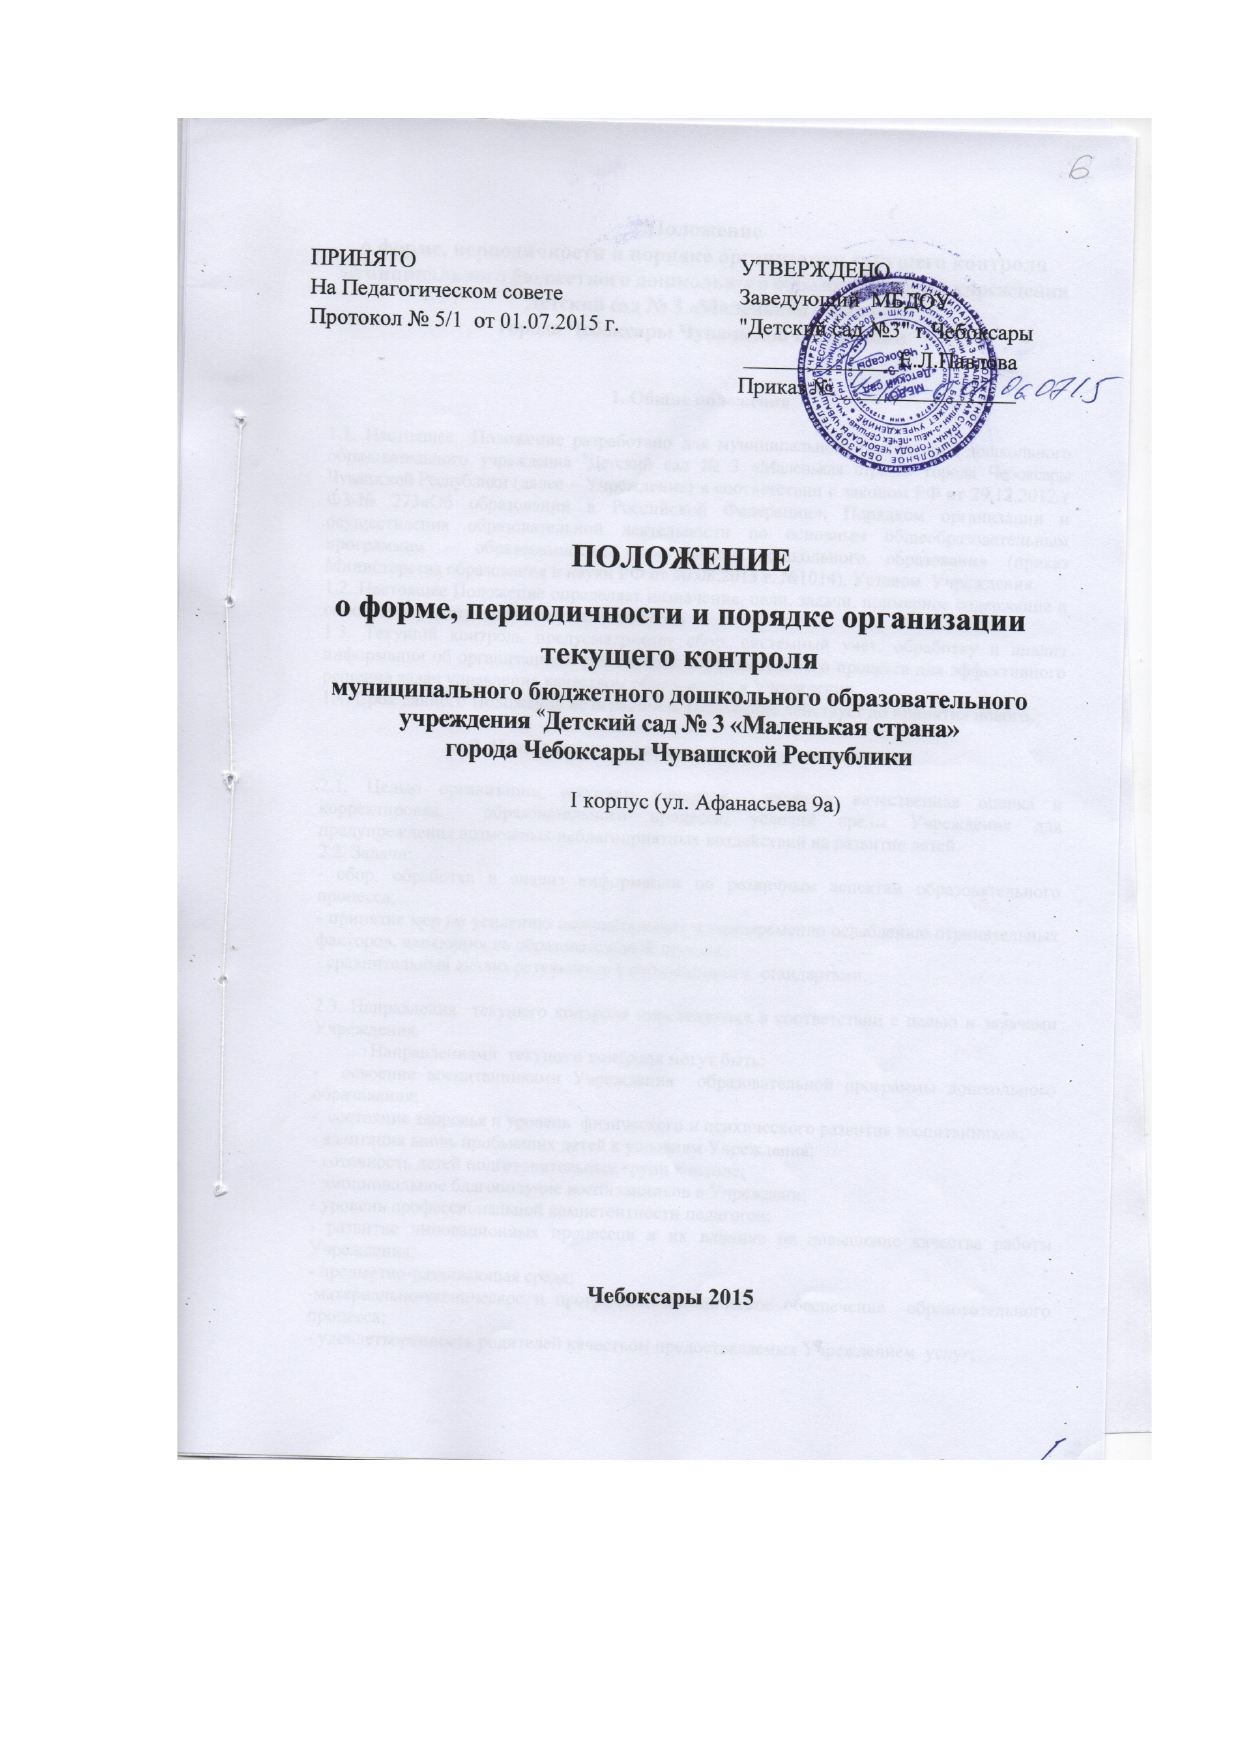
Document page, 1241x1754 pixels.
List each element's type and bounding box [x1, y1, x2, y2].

picture [177, 118, 1152, 1460]
